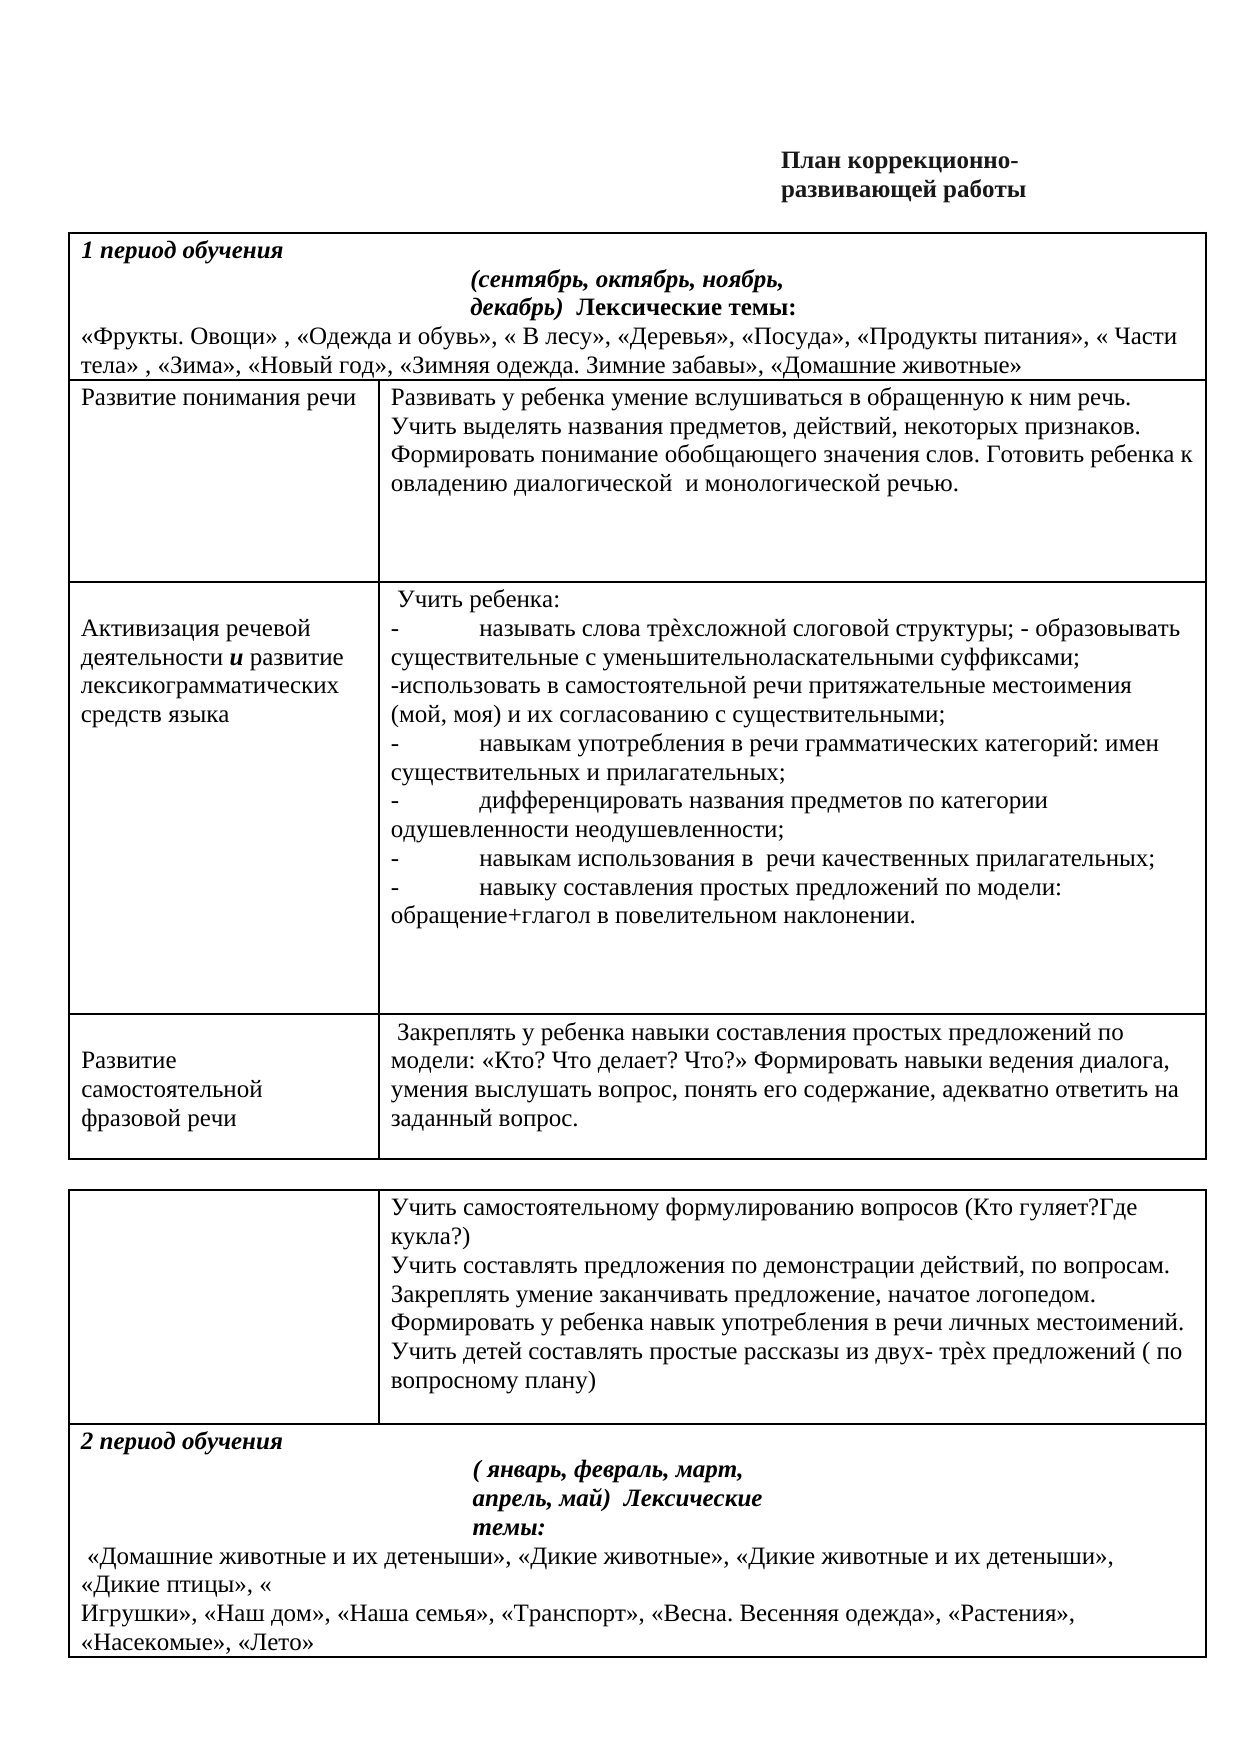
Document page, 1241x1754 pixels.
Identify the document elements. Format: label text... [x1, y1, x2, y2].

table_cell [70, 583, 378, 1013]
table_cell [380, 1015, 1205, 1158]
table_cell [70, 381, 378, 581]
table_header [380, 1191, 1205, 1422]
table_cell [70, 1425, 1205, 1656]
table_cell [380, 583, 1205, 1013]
text План коррекционно-развивающей работы [781, 145, 1117, 203]
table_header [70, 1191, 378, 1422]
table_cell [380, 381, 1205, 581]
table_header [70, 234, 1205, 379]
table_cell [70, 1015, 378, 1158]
